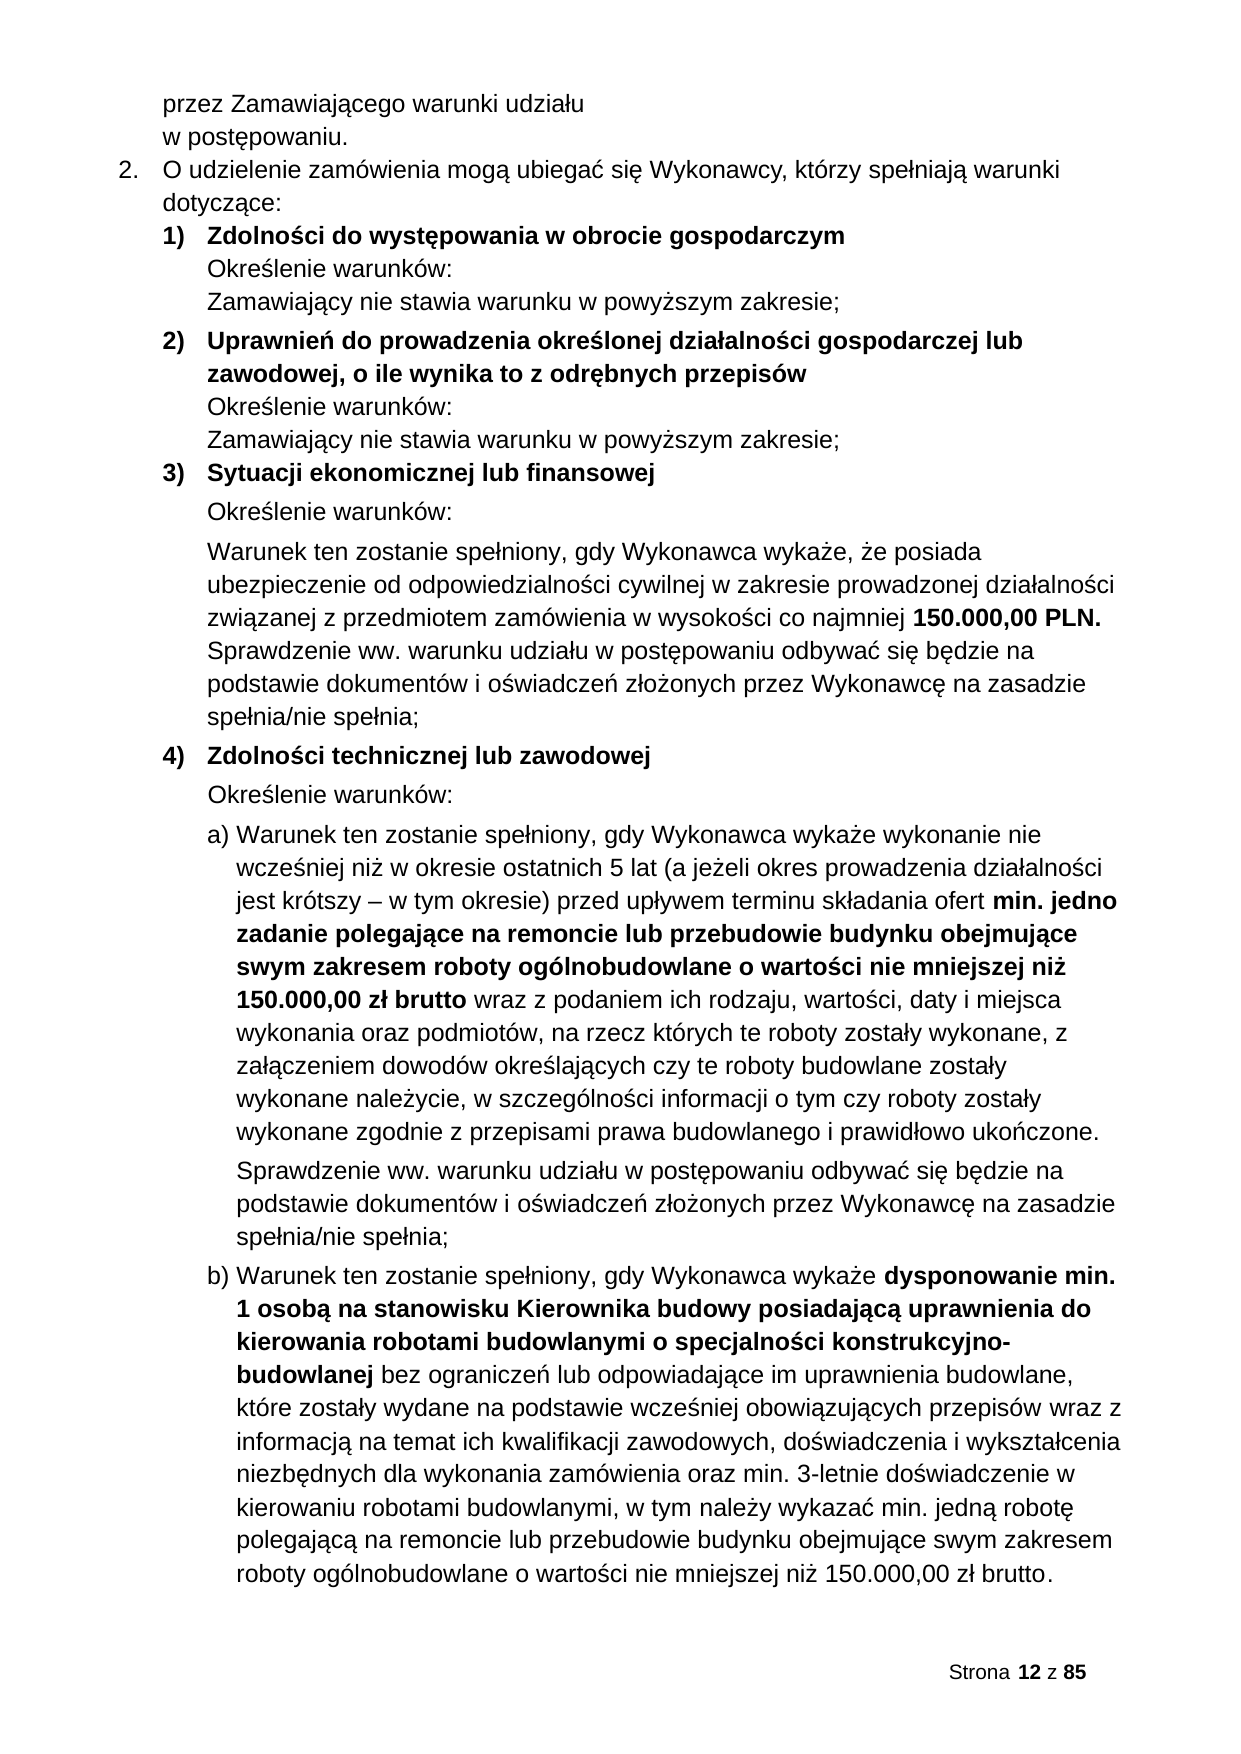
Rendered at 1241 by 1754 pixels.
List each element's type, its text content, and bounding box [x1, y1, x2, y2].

text Zamawiający nie stawia warunku w powyższym zakresie; [207, 287, 1122, 316]
text Warunek ten zostanie spełniony, gdy Wykonawca wykaże, że posiada ubezpieczenie od odpowiedzialności cywilnej w zakresie prowadzonej działalności związanej z przedmiotem zamówienia w wysokości co najmniej 150.000,00 PLN. [207, 537, 1122, 631]
list O udzielenie zamówienia mogą ubiegać się Wykonawcy, którzy spełniają warunki dotyczące: [118, 155, 1122, 216]
list Warunek ten zostanie spełniony, gdy Wykonawca wykaże dysponowanie min. [207, 1261, 1122, 1290]
list Sytuacji ekonomicznej lub finansowej [162, 458, 1122, 487]
text Sprawdzenie ww. warunku udziału w postępowaniu odbywać się będzie na podstawie dokumentów i oświadczeń złożonych przez Wykonawcę na zasadzie spełnia/nie spełnia; [207, 636, 1122, 731]
list Zdolności technicznej lub zawodowej [162, 741, 1122, 770]
text Określenie warunków: [207, 780, 1122, 809]
text Określenie warunków: [207, 392, 1122, 421]
list Zdolności do występowania w obrocie gospodarczym [162, 221, 1122, 249]
text Zamawiający nie stawia warunku w powyższym zakresie; [207, 425, 1122, 454]
list Warunek ten zostanie spełniony, gdy Wykonawca wykaże wykonanie nie wcześniej niż w okresie ostatnich 5 lat (a jeżeli okres prowadzenia działalności jest krótszy – w tym okresie) przed upływem terminu składania ofert min. jedno zadanie polegające na remoncie lub przebudowie budynku obejmujące swym zakresem roboty ogólnobudowlane o wartości nie mniejszej niż 150.000,00 zł brutto wraz z podaniem ich rodzaju, wartości, daty i miejsca wykonania oraz podmiotów, na rzecz których te roboty zostały wykonane, z załączeniem dowodów określających czy te roboty budowlane zostały wykonane należycie, w szczególności informacji o tym czy roboty zostały wykonane zgodnie z przepisami prawa budowlanego i prawidłowo ukończone. [207, 819, 1122, 1146]
text 1 osobą na stanowisku Kierownika budowy posiadającą uprawnienia do kierowania robotami budowlanymi o specjalności konstrukcyjno-budowlanej bez ograniczeń lub odpowiadające im uprawnienia budowlane, które zostały wydane na podstawie wcześniej obowiązujących przepisów wraz z informacją na temat ich kwalifikacji zawodowych, doświadczenia i wykształcenia niezbędnych dla wykonania zamówienia oraz min. 3-letnie doświadczenie w kierowaniu robotami budowlanymi, w tym należy wykazać min. jedną robotę polegającą na remoncie lub przebudowie budynku obejmujące swym zakresem roboty ogólnobudowlane o wartości nie mniejszej niż 150.000,00 zł brutto. [236, 1294, 1122, 1587]
text Określenie warunków: [207, 254, 1122, 282]
text Określenie warunków: [207, 497, 1122, 526]
list Uprawnień do prowadzenia określonej działalności gospodarczej lub zawodowej, o ile wynika to z odrębnych przepisów [162, 326, 1122, 388]
text Sprawdzenie ww. warunku udziału w postępowaniu odbywać się będzie na podstawie dokumentów i oświadczeń złożonych przez Wykonawcę na zasadzie spełnia/nie spełnia; [207, 1156, 1122, 1251]
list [118, 89, 1122, 150]
